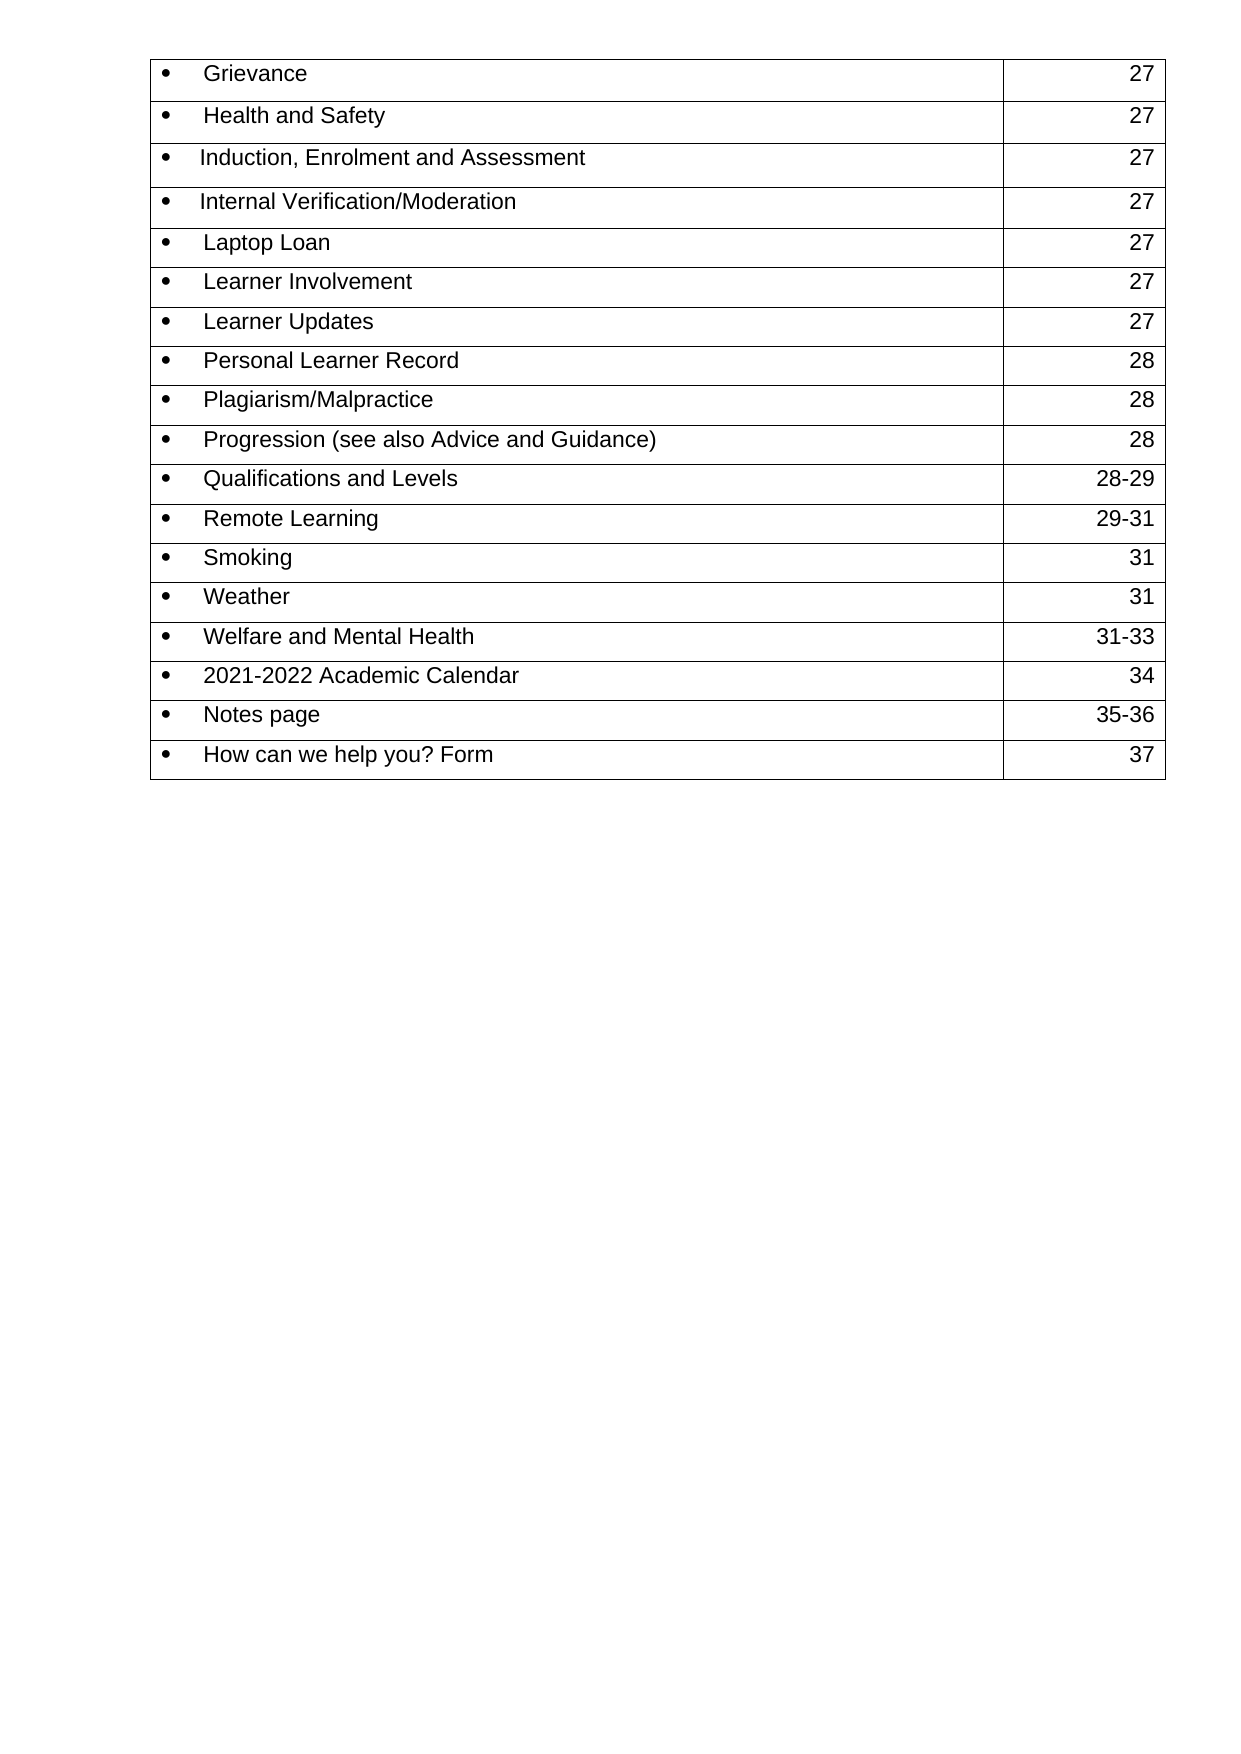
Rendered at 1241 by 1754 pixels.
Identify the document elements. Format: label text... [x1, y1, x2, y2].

table_cell 34 [1004, 662, 1165, 700]
table_cell 27 [1004, 268, 1165, 307]
table_cell Notes page [151, 701, 1003, 740]
table_cell Smoking [151, 544, 1003, 582]
table_cell 29-31 [1004, 505, 1165, 543]
table_cell 28 [1004, 426, 1165, 464]
table_cell 28 [1004, 347, 1165, 385]
table_cell How can we help you? Form [151, 741, 1003, 779]
table_cell Learner Involvement [151, 268, 1003, 307]
table_cell 37 [1004, 741, 1165, 779]
table_cell 27 [1004, 308, 1165, 346]
table_cell 27 [1004, 60, 1165, 101]
table_cell Plagiarism/Malpractice [151, 386, 1003, 425]
table_cell 27 [1004, 144, 1165, 187]
table_cell 2021-2022 Academic Calendar [151, 662, 1003, 700]
table_cell Personal Learner Record [151, 347, 1003, 385]
table_cell 28 [1004, 386, 1165, 425]
table_cell 28-29 [1004, 465, 1165, 503]
table_cell Qualifications and Levels [151, 465, 1003, 503]
table_cell 31 [1004, 544, 1165, 582]
table_cell Progression (see also Advice and Guidance) [151, 426, 1003, 464]
table_cell Welfare and Mental Health [151, 623, 1003, 661]
table_cell 31 [1004, 583, 1165, 622]
table_cell Internal Verification/Moderation [151, 188, 1003, 228]
table_cell 27 [1004, 102, 1165, 142]
table_cell 35-36 [1004, 701, 1165, 740]
table_cell Health and Safety [151, 102, 1003, 142]
table_cell Learner Updates [151, 308, 1003, 346]
table_cell 27 [1004, 229, 1165, 267]
table_cell Weather [151, 583, 1003, 622]
table_cell Laptop Loan [151, 229, 1003, 267]
table_cell Remote Learning [151, 505, 1003, 543]
table_cell 27 [1004, 188, 1165, 228]
table_cell Induction, Enrolment and Assessment [151, 144, 1003, 187]
table_cell 31-33 [1004, 623, 1165, 661]
table_cell Grievance [151, 60, 1003, 101]
